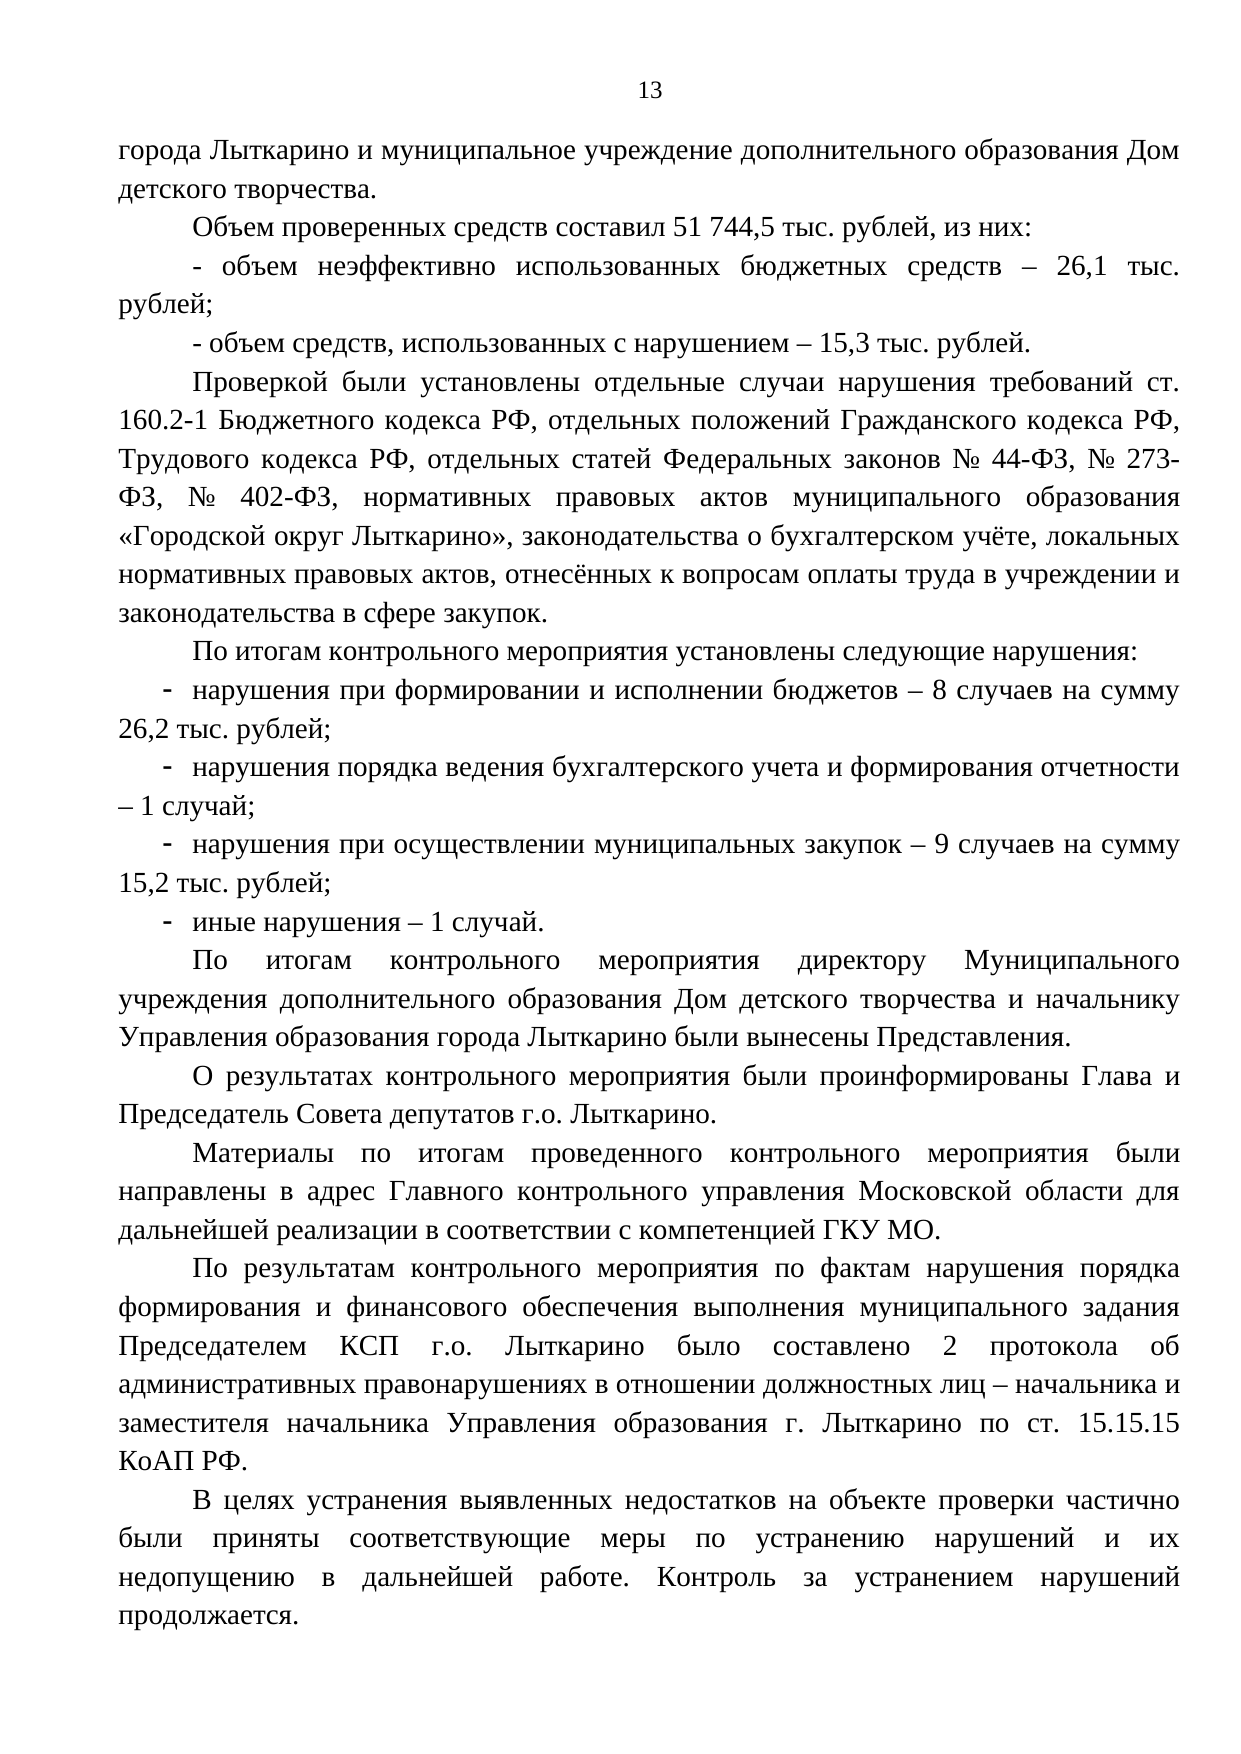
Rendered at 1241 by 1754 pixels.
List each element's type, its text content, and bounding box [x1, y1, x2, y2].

text По результатам контрольного мероприятия по фактам нарушения порядка формирования и финансового обеспечения выполнения муниципального задания Председателем КСП г.о. Лыткарино было составлено 2 протокола об административных правонарушениях в отношении должностных лиц – начальника и заместителя начальника Управления образования г. Лыткарино по ст. 15.15.15 КоАП РФ. [118, 1251, 1181, 1477]
text Материалы по итогам проведенного контрольного мероприятия были направлены в адрес Главного контрольного управления Московской области для дальнейшей реализации в соответствии с компетенцией ГКУ МО. [118, 1135, 1181, 1246]
list нарушения при осуществлении муниципальных закупок – 9 случаев на сумму 15,2 тыс. рублей; [118, 826, 1181, 899]
text - объем средств, использованных с нарушением – 15,3 тыс. рублей. [118, 325, 1181, 359]
text - объем неэффективно использованных бюджетных средств – 26,1 тыс. рублей; [118, 248, 1181, 320]
list иные нарушения – 1 случай. [118, 904, 1181, 937]
text В целях устранения выявленных недостатков на объекте проверки частично были приняты соответствующие меры по устранению нарушений и их недопущению в дальнейшей работе. Контроль за устранением нарушений продолжается. [118, 1482, 1181, 1631]
text По итогам контрольного мероприятия директору Муниципального учреждения дополнительного образования Дом детского творчества и начальнику Управления образования города Лыткарино были вынесены Представления. [118, 942, 1181, 1053]
text Объем проверенных средств составил 51 744,5 тыс. рублей, из них: [118, 209, 1181, 243]
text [118, 132, 1181, 204]
text Проверкой были установлены отдельные случаи нарушения требований ст. 160.2-1 Бюджетного кодекса РФ, отдельных положений Гражданского кодекса РФ, Трудового кодекса РФ, отдельных статей Федеральных законов № 44-ФЗ, № 273-ФЗ, № 402-ФЗ, нормативных правовых актов муниципального образования «Городской округ Лыткарино», законодательства о бухгалтерском учёте, локальных нормативных правовых актов, отнесённых к вопросам оплаты труда в учреждении и законодательства в сфере закупок. [118, 364, 1181, 628]
list нарушения при формировании и исполнении бюджетов – 8 случаев на сумму 26,2 тыс. рублей; [118, 672, 1181, 744]
text По итогам контрольного мероприятия установлены следующие нарушения: [118, 633, 1181, 667]
text О результатах контрольного мероприятия были проинформированы Глава и Председатель Совета депутатов г.о. Лыткарино. [118, 1058, 1181, 1130]
list нарушения порядка ведения бухгалтерского учета и формирования отчетности – 1 случай; [118, 749, 1181, 821]
